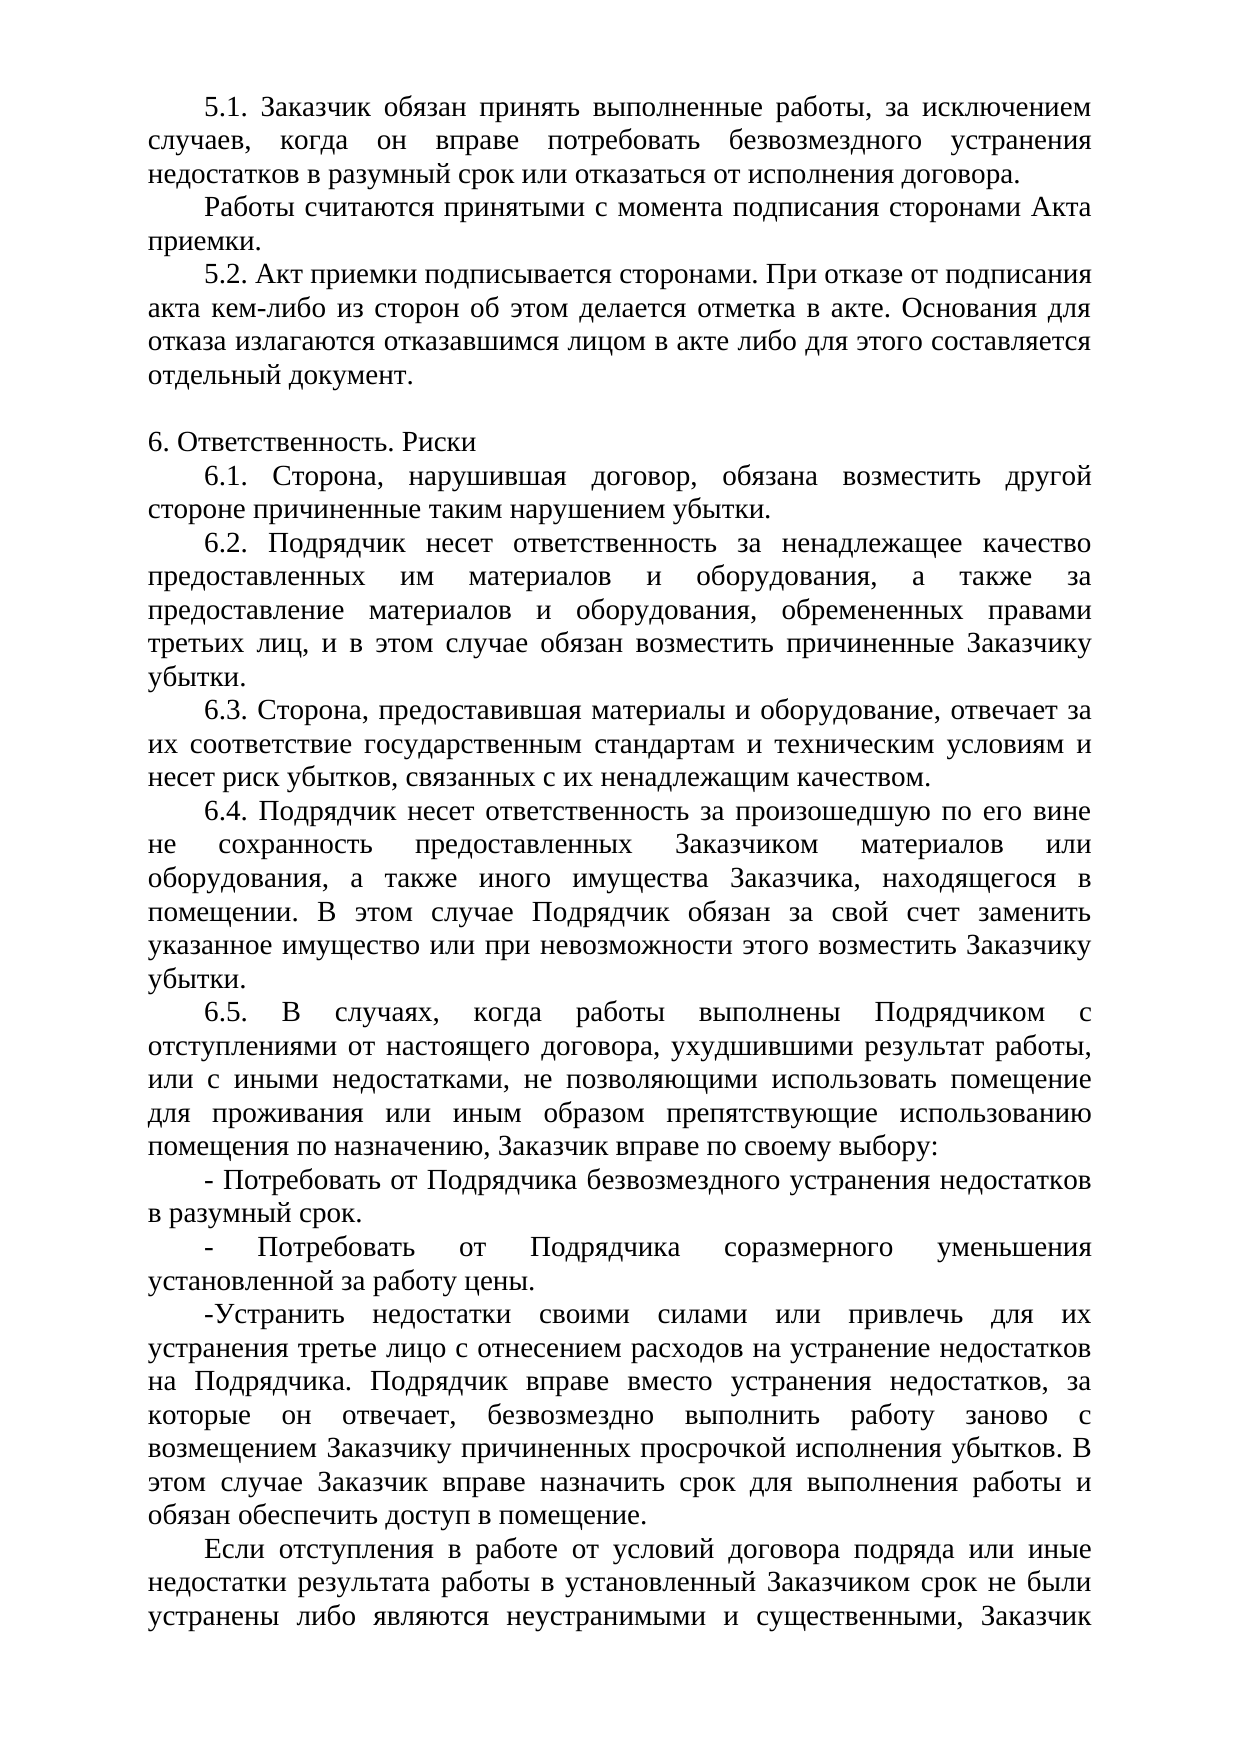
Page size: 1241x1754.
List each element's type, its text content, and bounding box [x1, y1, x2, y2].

text 6.2. Подрядчик несет ответственность за ненадлежащее качество предоставленных им материалов и оборудования, а также за предоставление материалов и оборудования, обремененных правами третьих лиц, и в этом случае обязан возместить причиненные Заказчику убытки. [148, 525, 1092, 692]
text 6.5. В случаях, когда работы выполнены Подрядчиком с отступлениями от настоящего договора, ухудшившими результат работы, или с иными недостатками, не позволяющими использовать помещение для проживания или иным образом препятствующие использованию помещения по назначению, Заказчик вправе по своему выбору: [148, 994, 1092, 1162]
text 6. Ответственность. Риски [148, 424, 1092, 458]
text 5.1. Заказчик обязан принять выполненные работы, за исключением случаев, когда он вправе потребовать безвозмездного устранения недостатков в разумный срок или отказаться от исполнения договора. [148, 89, 1092, 189]
text 6.3. Сторона, предоставившая материалы и оборудование, отвечает за их соответствие государственным стандартам и техническим условиям и несет риск убытков, связанных с их ненадлежащим качеством. [148, 692, 1092, 793]
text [148, 1531, 1092, 1632]
text - Потребовать от Подрядчика безвозмездного устранения недостатков в разумный срок. [148, 1162, 1092, 1229]
text -Устранить недостатки своими силами или привлечь для их устранения третье лицо с отнесением расходов на устранение недостатков на Подрядчика. Подрядчик вправе вместо устранения недостатков, за которые он отвечает, безвозмездно выполнить работу заново с возмещением Заказчику причиненных просрочкой исполнения убытков. В этом случае Заказчик вправе назначить срок для выполнения работы и обязан обеспечить доступ в помещение. [148, 1296, 1092, 1531]
text - Потребовать от Подрядчика соразмерного уменьшения установленной за работу цены. [148, 1229, 1092, 1296]
text 6.4. Подрядчик несет ответственность за произошедшую по его вине не сохранность предоставленных Заказчиком материалов или оборудования, а также иного имущества Заказчика, находящегося в помещении. В этом случае Подрядчик обязан за свой счет заменить указанное имущество или при невозможности этого возместить Заказчику убытки. [148, 793, 1092, 994]
text Работы считаются принятыми с момента подписания сторонами Акта приемки. [148, 189, 1092, 256]
text 5.2. Акт приемки подписывается сторонами. При отказе от подписания акта кем-либо из сторон об этом делается отметка в акте. Основания для отказа излагаются отказавшимся лицом в акте либо для этого составляется отдельный документ. [148, 256, 1092, 391]
text 6.1. Сторона, нарушившая договор, обязана возместить другой стороне причиненные таким нарушением убытки. [148, 458, 1092, 525]
